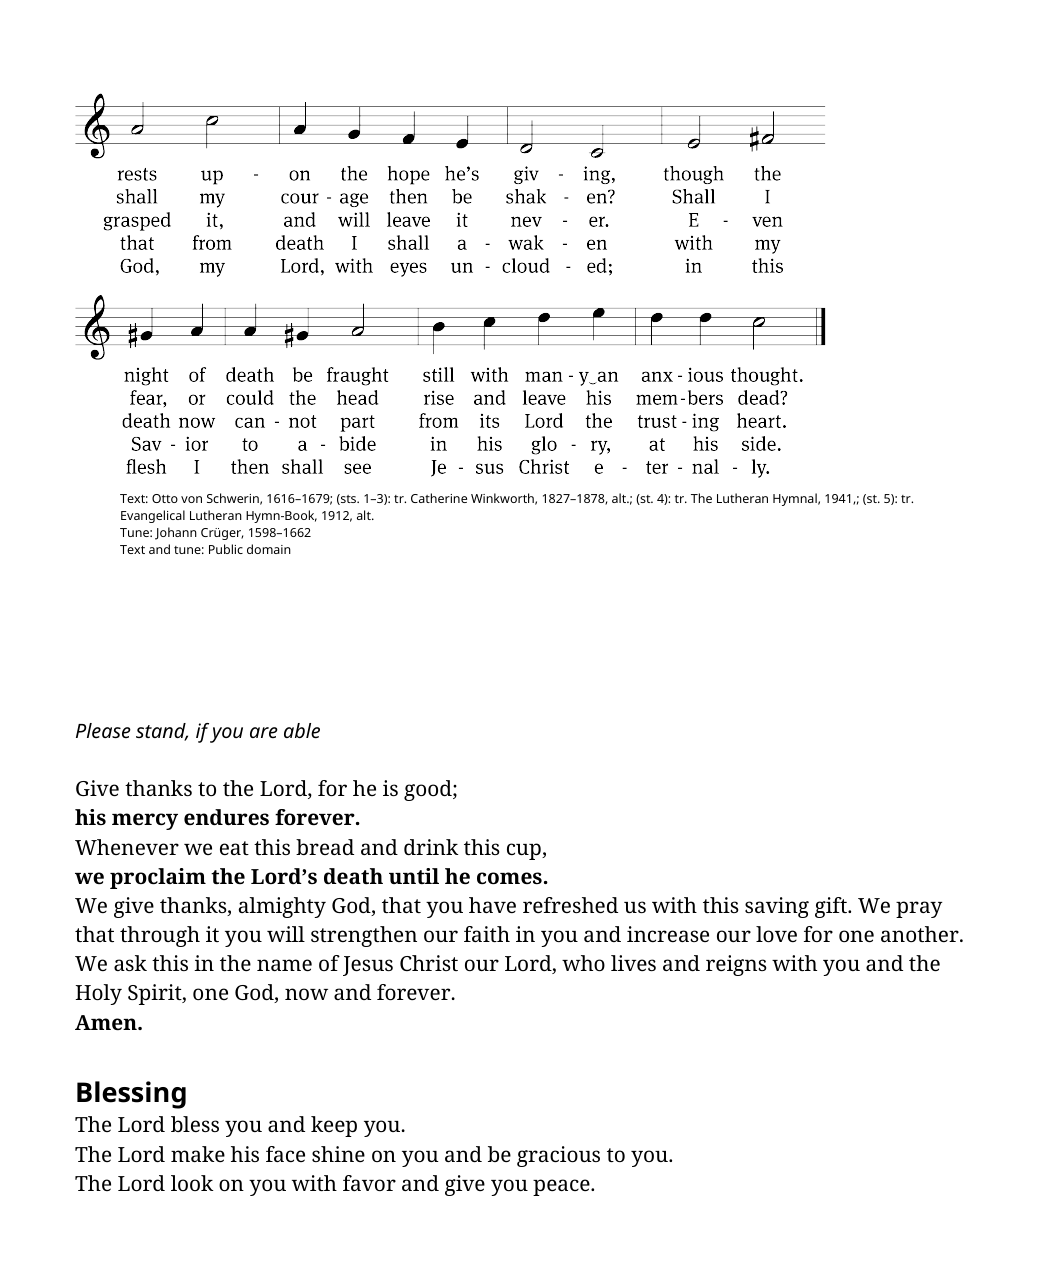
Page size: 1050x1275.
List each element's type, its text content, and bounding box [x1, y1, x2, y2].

text Whenever we eat this bread and drink this cup, [75, 832, 975, 861]
text The Lord make his face shine on you and be gracious to you. [75, 1139, 975, 1168]
text Please stand, if you are able [75, 717, 975, 744]
picture [75, 75, 826, 478]
text Blessing [75, 1073, 975, 1110]
text We give thanks, almighty God, that you have refreshed us with this saving gift. We pray that through it you will strengthen our faith in you and increase our love for one another. We ask this in the name of Jesus Christ our Lord, who lives and reigns with you and the Holy Spirit, one God, now and forever. [75, 890, 975, 1007]
text we proclaim the Lord’s death until he comes. [75, 861, 975, 890]
text Give thanks to the Lord, for he is good; [75, 774, 975, 803]
text The Lord look on you with favor and give you peace. [75, 1168, 975, 1197]
text Amen. [75, 1007, 975, 1036]
text Text: Otto von Schwerin, 1616–1679; (sts. 1–3): tr. Catherine Winkworth, 1827–1878, alt.; (st. 4): tr. The Lutheran Hymnal, 1941,; (st. 5): tr. Evangelical Lutheran Hymn-Book, 1912, alt. Tune: Johann Crüger, 1598–1662 Text and tune: Public domain [120, 490, 975, 558]
text The Lord bless you and keep you. [75, 1110, 975, 1139]
text his mercy endures forever. [75, 803, 975, 832]
